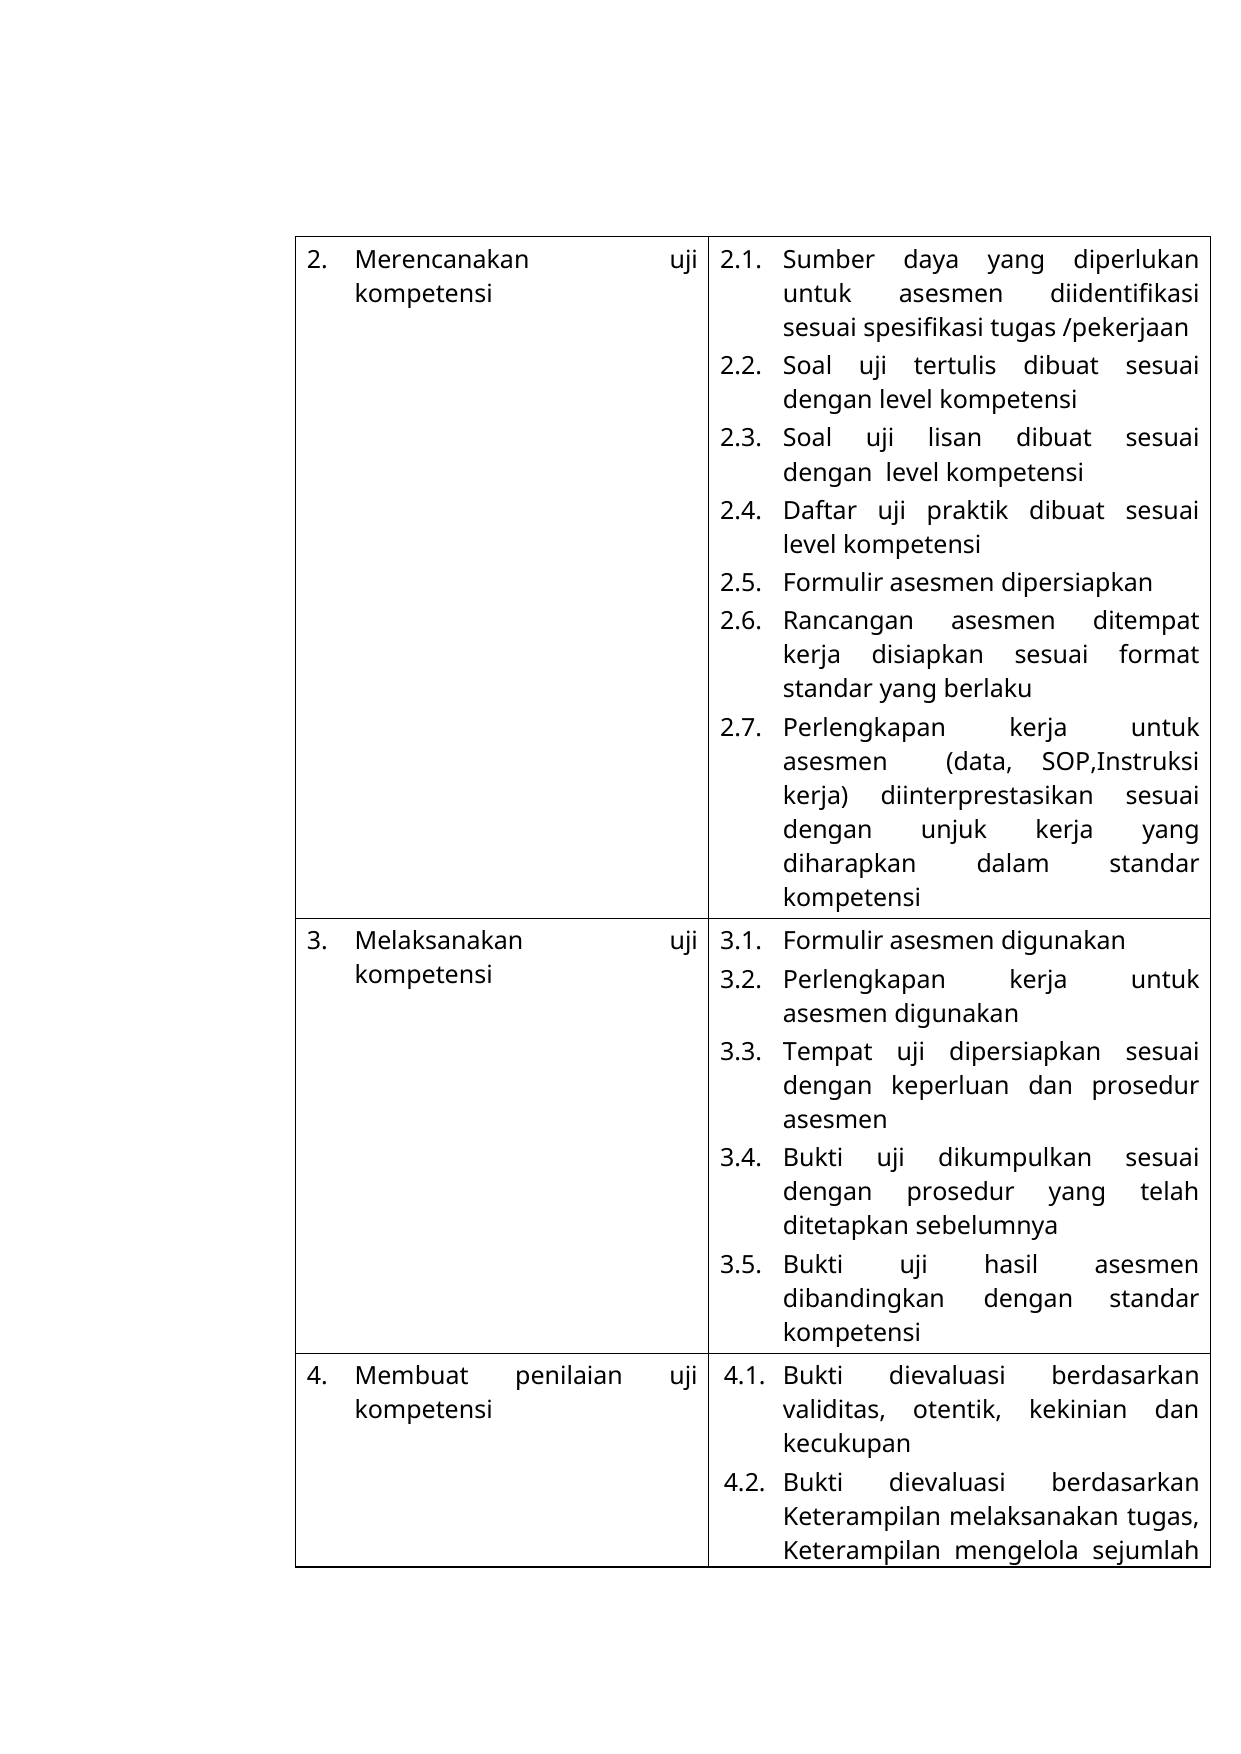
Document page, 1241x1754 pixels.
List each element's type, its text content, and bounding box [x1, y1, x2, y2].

table_cell Formulir asesmen digunakan Perlengkapan kerja untuk asesmen digunakan Tempat uji dipersiapkan sesuai dengan keperluan dan prosedur asesmen Bukti uji dikumpulkan sesuai dengan prosedur yang telah ditetapkan sebelumnya Bukti uji hasil asesmen dibandingkan dengan standar kompetensi [709, 919, 1210, 1353]
table_cell 2. Merencanakan uji kompetensi [296, 237, 708, 918]
table_cell Sumber daya yang diperlukan untuk asesmen diidentifikasi sesuai spesifikasi tugas /pekerjaan Soal uji tertulis dibuat sesuai dengan level kompetensi Soal uji lisan dibuat sesuai dengan level kompetensi Daftar uji praktik dibuat sesuai level kompetensi Formulir asesmen dipersiapkan Rancangan asesmen ditempat kerja disiapkan sesuai format standar yang berlaku Perlengkapan kerja untuk asesmen (data, SOP,Instruksi kerja) diinterprestasikan sesuai dengan unjuk kerja yang diharapkan dalam standar kompetensi [709, 237, 1210, 918]
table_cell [296, 1354, 708, 1566]
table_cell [709, 1354, 1210, 1566]
table_cell 3. Melaksanakan uji kompetensi [296, 919, 708, 1353]
